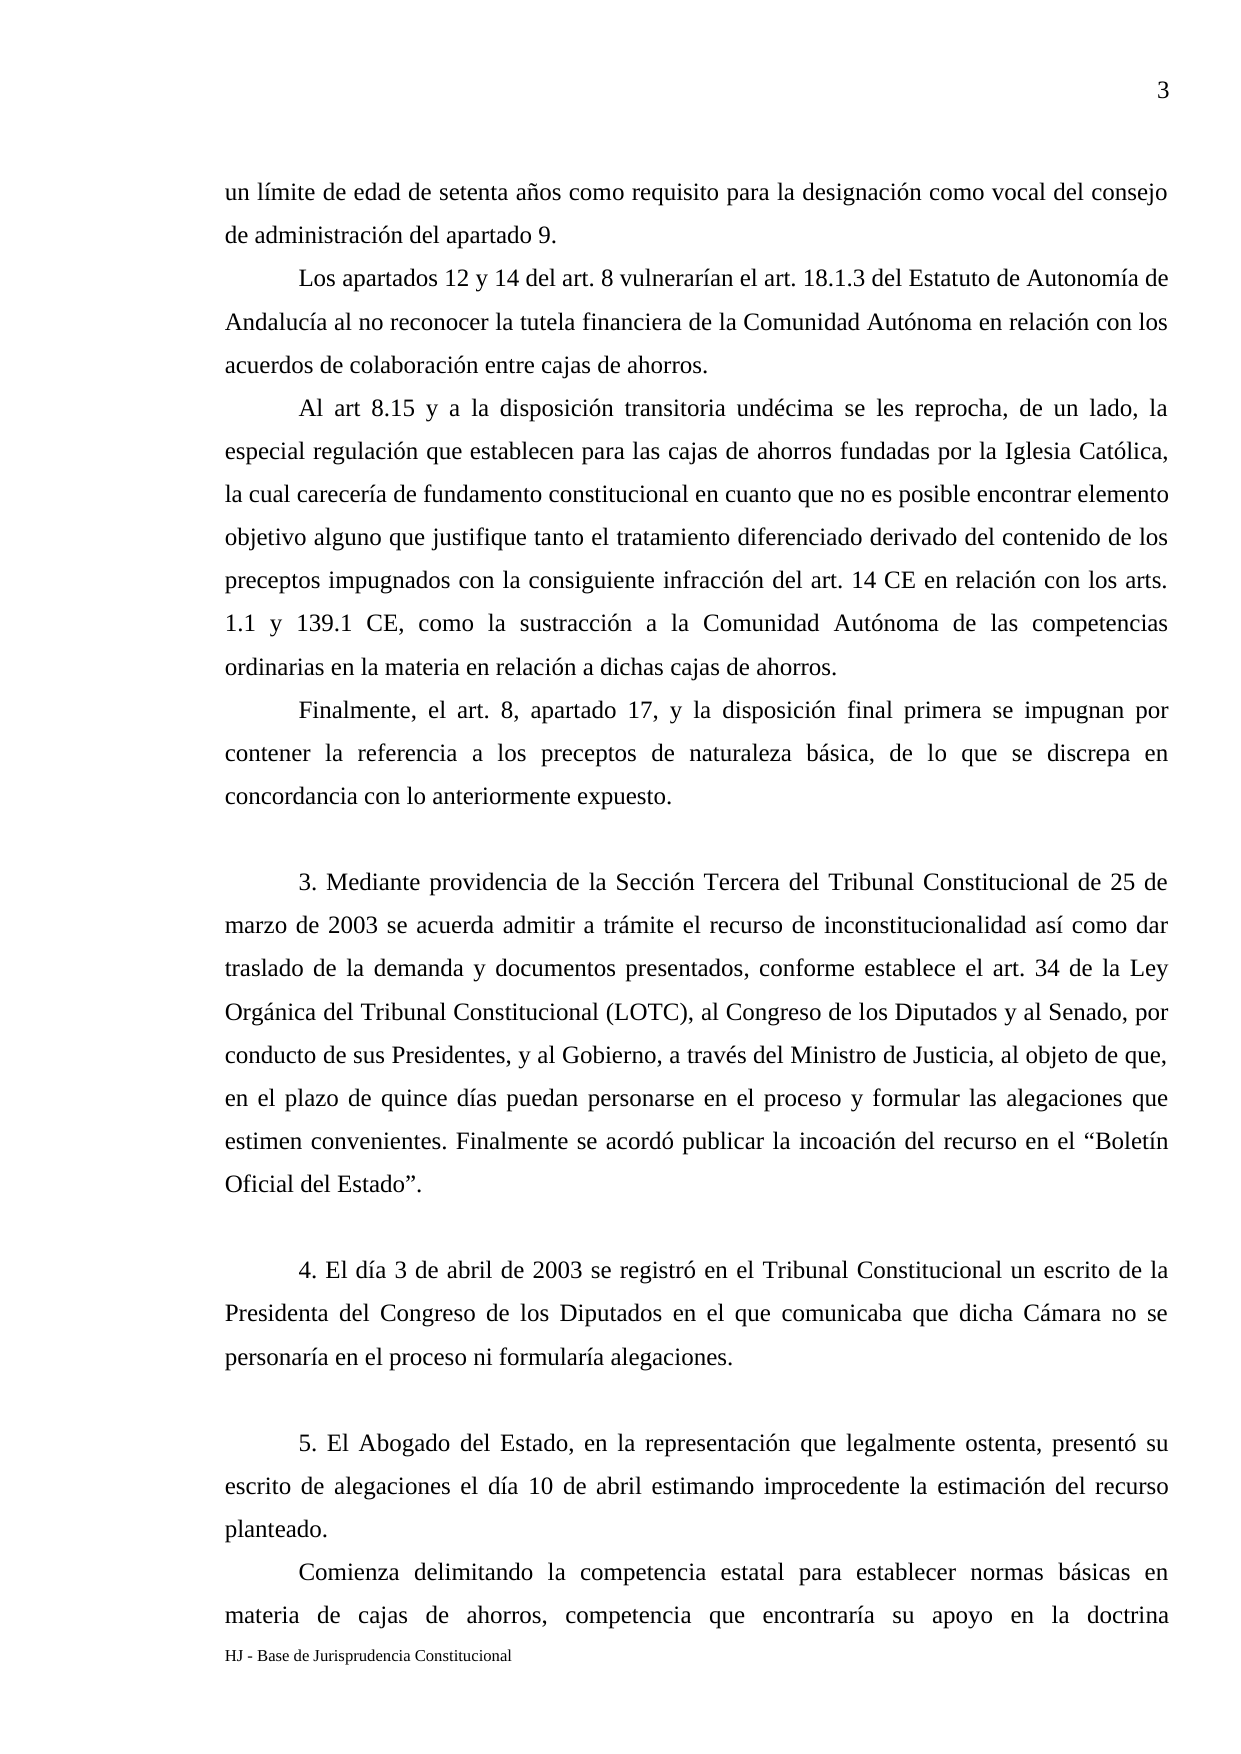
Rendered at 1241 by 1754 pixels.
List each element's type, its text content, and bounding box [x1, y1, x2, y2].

text Los apartados 12 y 14 del art. 8 vulnerarían el art. 18.1.3 del Estatuto de Autonomía de Andalucía al no reconocer la tutela financiera de la Comunidad Autónoma en relación con los acuerdos de colaboración entre cajas de ahorros. [224, 263, 1169, 378]
text Finalmente, el art. 8, apartado 17, y la disposición final primera se impugnan por contener la referencia a los preceptos de naturaleza básica, de lo que se discrepa en concordancia con lo anteriormente expuesto. [224, 695, 1169, 810]
text 5. El Abogado del Estado, en la representación que legalmente ostenta, presentó su escrito de alegaciones el día 10 de abril estimando improcedente la estimación del recurso planteado. [224, 1428, 1169, 1543]
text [224, 1557, 1169, 1629]
text Al art 8.15 y a la disposición transitoria undécima se les reprocha, de un lado, la especial regulación que establecen para las cajas de ahorros fundadas por la Iglesia Católica, la cual carecería de fundamento constitucional en cuanto que no es posible encontrar elemento objetivo alguno que justifique tanto el tratamiento diferenciado derivado del contenido de los preceptos impugnados con la consiguiente infracción del art. 14 CE en relación con los arts. 1.1 y 139.1 CE, como la sustracción a la Comunidad Autónoma de las competencias ordinarias en la materia en relación a dichas cajas de ahorros. [224, 393, 1169, 680]
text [224, 177, 1169, 249]
text 4. El día 3 de abril de 2003 se registró en el Tribunal Constitucional un escrito de la Presidenta del Congreso de los Diputados en el que comunicaba que dicha Cámara no se personaría en el proceso ni formularía alegaciones. [224, 1255, 1169, 1370]
text 3. Mediante providencia de la Sección Tercera del Tribunal Constitucional de 25 de marzo de 2003 se acuerda admitir a trámite el recurso de inconstitucionalidad así como dar traslado de la demanda y documentos presentados, conforme establece el art. 34 de la Ley Orgánica del Tribunal Constitucional (LOTC), al Congreso de los Diputados y al Senado, por conducto de sus Presidentes, y al Gobierno, a través del Ministro de Justicia, al objeto de que, en el plazo de quince días puedan personarse en el proceso y formular las alegaciones que estimen convenientes. Finalmente se acordó publicar la incoación del recurso en el “Boletín Oficial del Estado”. [224, 867, 1169, 1198]
